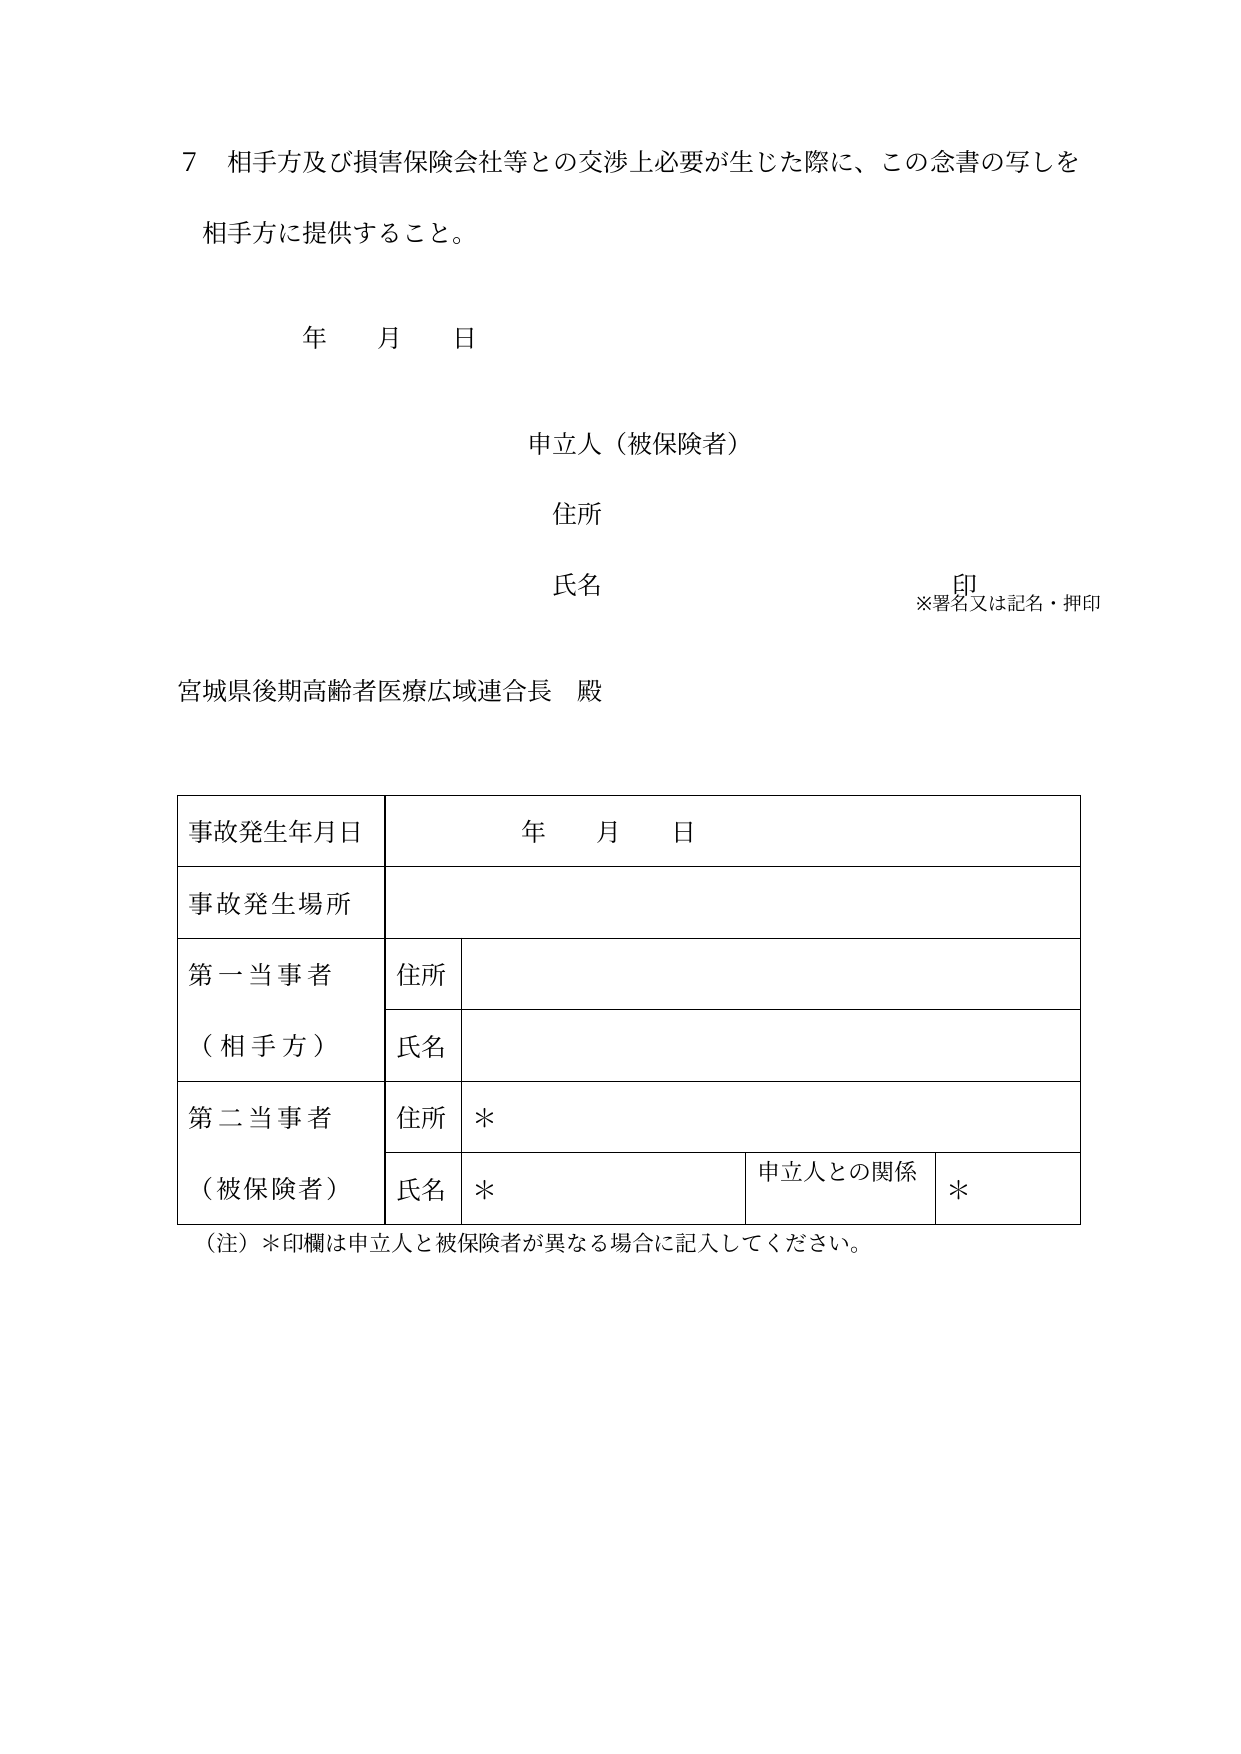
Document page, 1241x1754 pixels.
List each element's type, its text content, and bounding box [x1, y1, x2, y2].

table_header 年 月 日 [386, 796, 1080, 866]
table_cell 第一当事者 （相手方） [178, 939, 384, 1081]
table_cell ＊ [936, 1153, 1080, 1223]
table_cell 申立人との関係 [746, 1153, 935, 1223]
text 氏名 印 [177, 548, 1081, 619]
table_header 事故発生年月日 [178, 796, 384, 866]
text 申立人（被保険者） [177, 407, 1081, 478]
table_cell 住所 [386, 1082, 461, 1152]
text （注）＊印欄は申立人と被保険者が異なる場合に記入してください。 [194, 1225, 1081, 1260]
text 年 月 日 [177, 302, 1081, 372]
table_cell 氏名 [386, 1153, 461, 1223]
text 宮城県後期高齢者医療広域連合長 殿 [177, 654, 1081, 724]
table_cell 事故発生場所 [178, 867, 384, 938]
table_cell [386, 867, 1080, 938]
table_cell 住所 [386, 939, 461, 1009]
text ７ 相手方及び損害保険会社等との交渉上必要が生じた際に、この念書の写しを相手方に提供すること。 [177, 126, 1081, 267]
table_cell ＊ [462, 1082, 1080, 1152]
table_cell 第二当事者 （被保険者） [178, 1082, 384, 1223]
text 住所 [177, 478, 1081, 548]
table_cell 氏名 [386, 1010, 461, 1081]
table_cell ＊ [462, 1153, 745, 1223]
table_cell [462, 1010, 1080, 1081]
table_cell [462, 939, 1080, 1009]
